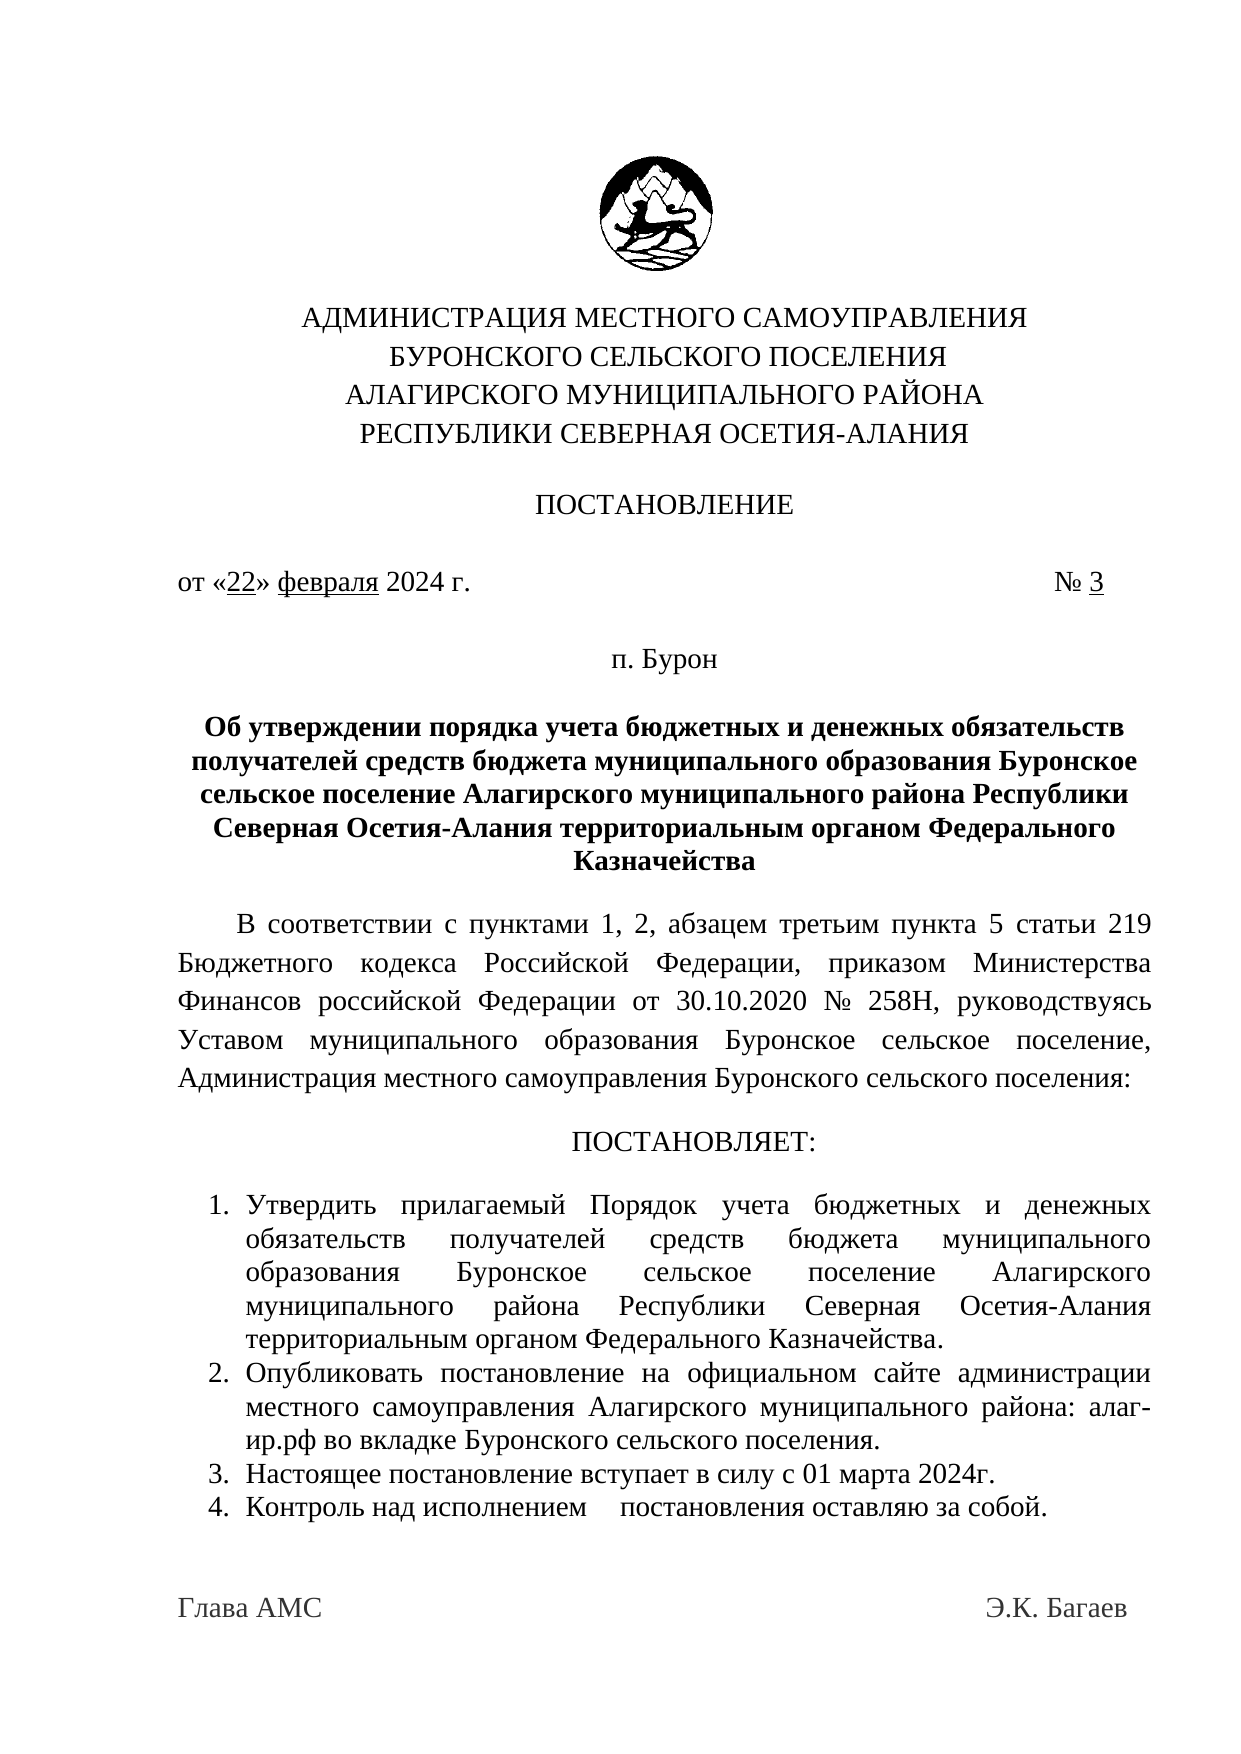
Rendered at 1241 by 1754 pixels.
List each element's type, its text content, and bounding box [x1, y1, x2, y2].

text РЕСПУБЛИКИ СЕВЕРНАЯ ОСЕТИЯ-АЛАНИЯ [177, 416, 1152, 449]
text Глава АМС Э.К. Багаев [177, 1590, 1152, 1623]
text ПОСТАНОВЛЯЕТ: [177, 1124, 1152, 1157]
text БУРОНСКОГО СЕЛЬСКОГО ПОСЕЛЕНИЯ [177, 339, 1152, 372]
text ПОСТАНОВЛЕНИЕ [177, 487, 1152, 521]
text Об утверждении порядка учета бюджетных и денежных обязательств получателей средств бюджета муниципального образования Буронское сельское поселение Алагирского муниципального района Республики Северная Осетия-Алания территориальным органом Федерального Казначейства [177, 709, 1152, 877]
list Опубликовать постановление на официальном сайте администрации местного самоуправления Алагирского муниципального района: алаг-ир.рф во вкладке Буронского сельского поселения. [208, 1355, 1152, 1456]
list Настоящее постановление вступает в силу с 01 марта 2024г. [208, 1456, 1152, 1489]
list Утвердить прилагаемый Порядок учета бюджетных и денежных обязательств получателей средств бюджета муниципального образования Буронское сельское поселение Алагирского муниципального района Республики Северная Осетия-Алания территориальным органом Федерального Казначейства. [208, 1187, 1152, 1355]
list Контроль над исполнением постановления оставляю за собой. [208, 1489, 1152, 1523]
picture [585, 146, 723, 281]
text п. Бурон [177, 642, 1152, 675]
text В соответствии с пунктами 1, 2, абзацем третьим пункта 5 статьи 219 Бюджетного кодекса Российской Федерации, приказом Министерства Финансов российской Федерации от 30.10.2020 № 258Н, руководствуясь Уставом муниципального образования Буронское сельское поселение, Администрация местного самоуправления Буронского сельского поселения: [177, 906, 1152, 1094]
text АДМИНИСТРАЦИЯ МЕСТНОГО САМОУПРАВЛЕНИЯ [177, 300, 1152, 334]
text от «22» февраля 2024 г. № 3 [177, 564, 1152, 598]
text АЛАГИРСКОГО МУНИЦИПАЛЬНОГО РАЙОНА [177, 377, 1152, 411]
